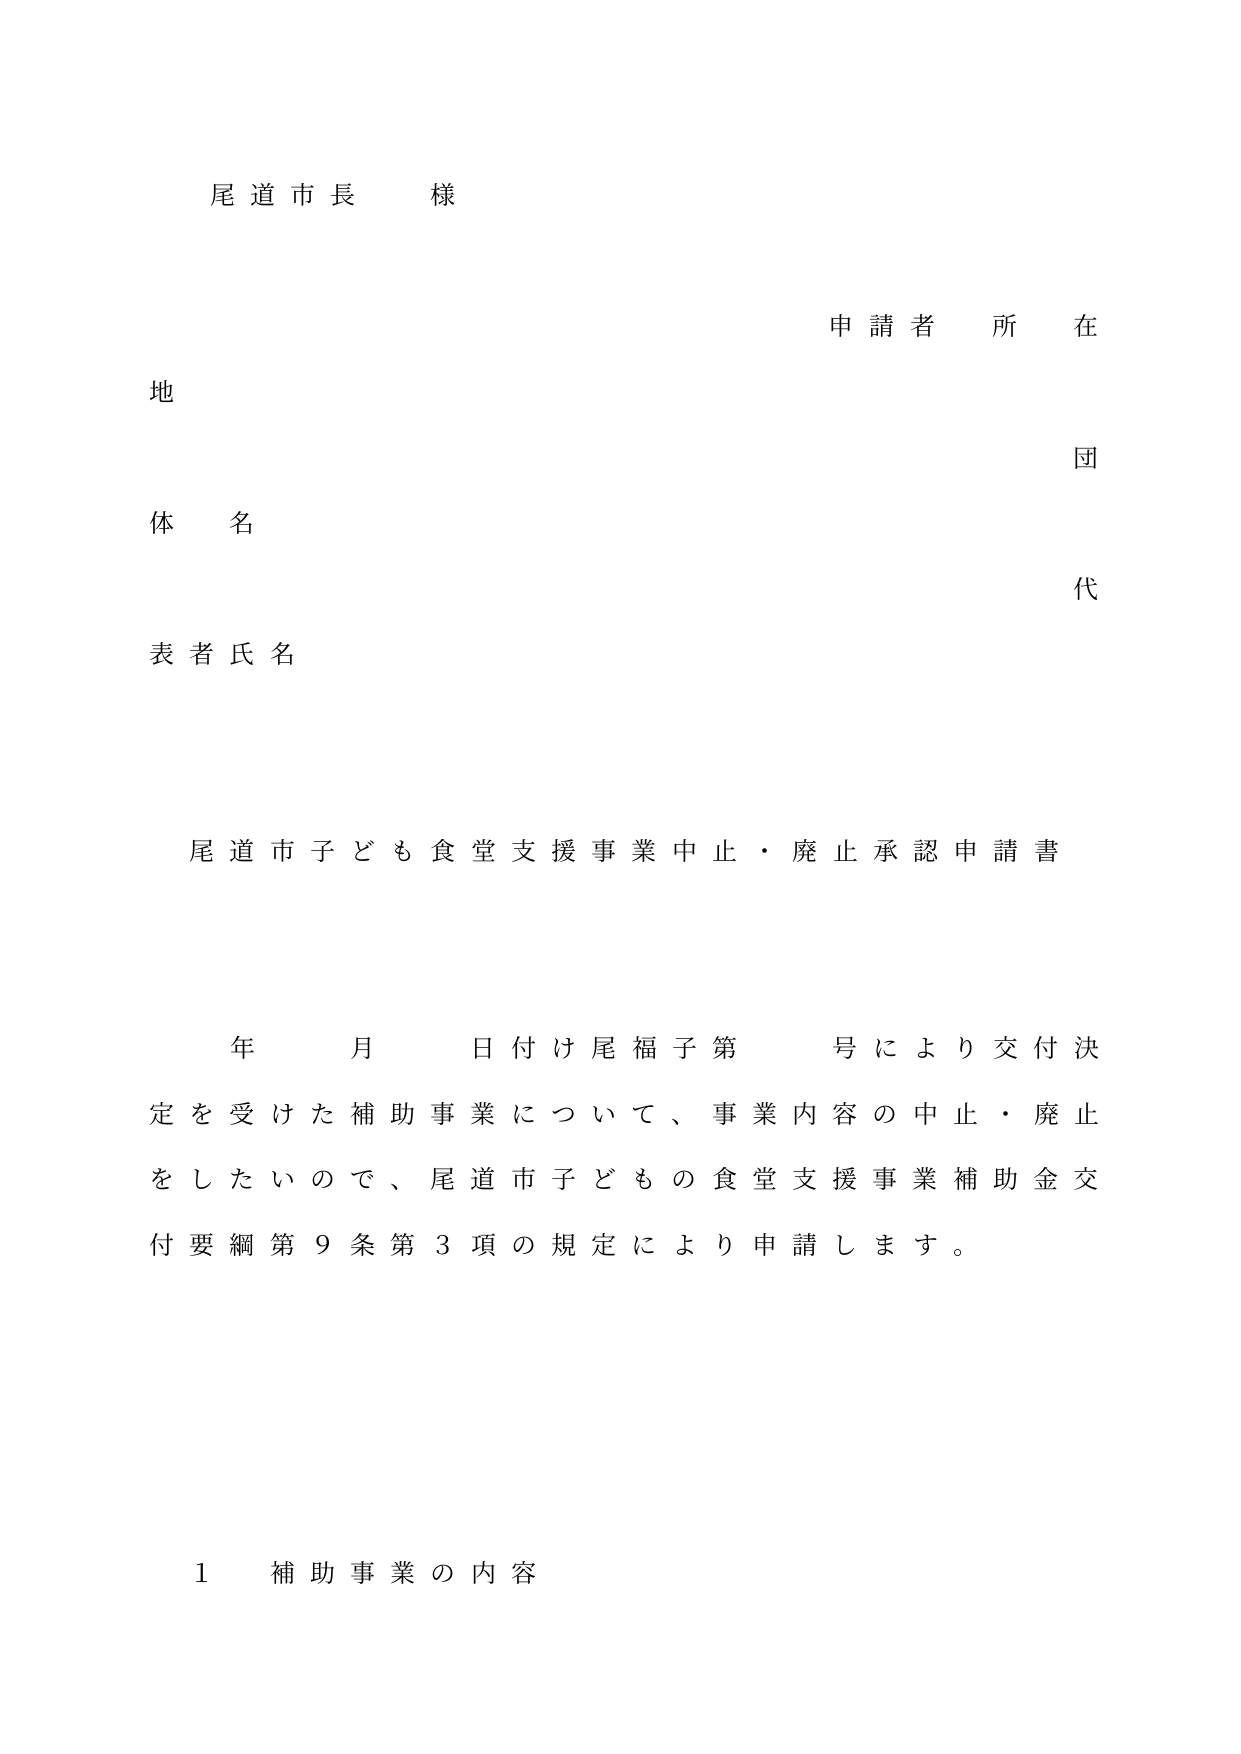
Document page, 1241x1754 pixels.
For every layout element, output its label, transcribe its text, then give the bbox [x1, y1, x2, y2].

text 尾道市長 様 [149, 161, 1114, 227]
text 代表者氏名 [149, 555, 1114, 686]
text １ 補助事業の内容 [149, 1539, 1114, 1605]
text 尾道市子ども食堂支援事業中止・廃止承認申請書 [149, 817, 1114, 883]
text 年 月 日付け尾福子第 号により交付決定を受けた補助事業について、事業内容の中止・廃止をしたいので、尾道市子どもの食堂支援事業補助金交付要綱第９条第３項の規定により申請します。 [149, 1014, 1114, 1277]
text 団 体 名 [149, 423, 1114, 555]
text 申請者 所 在 地 [149, 292, 1114, 423]
